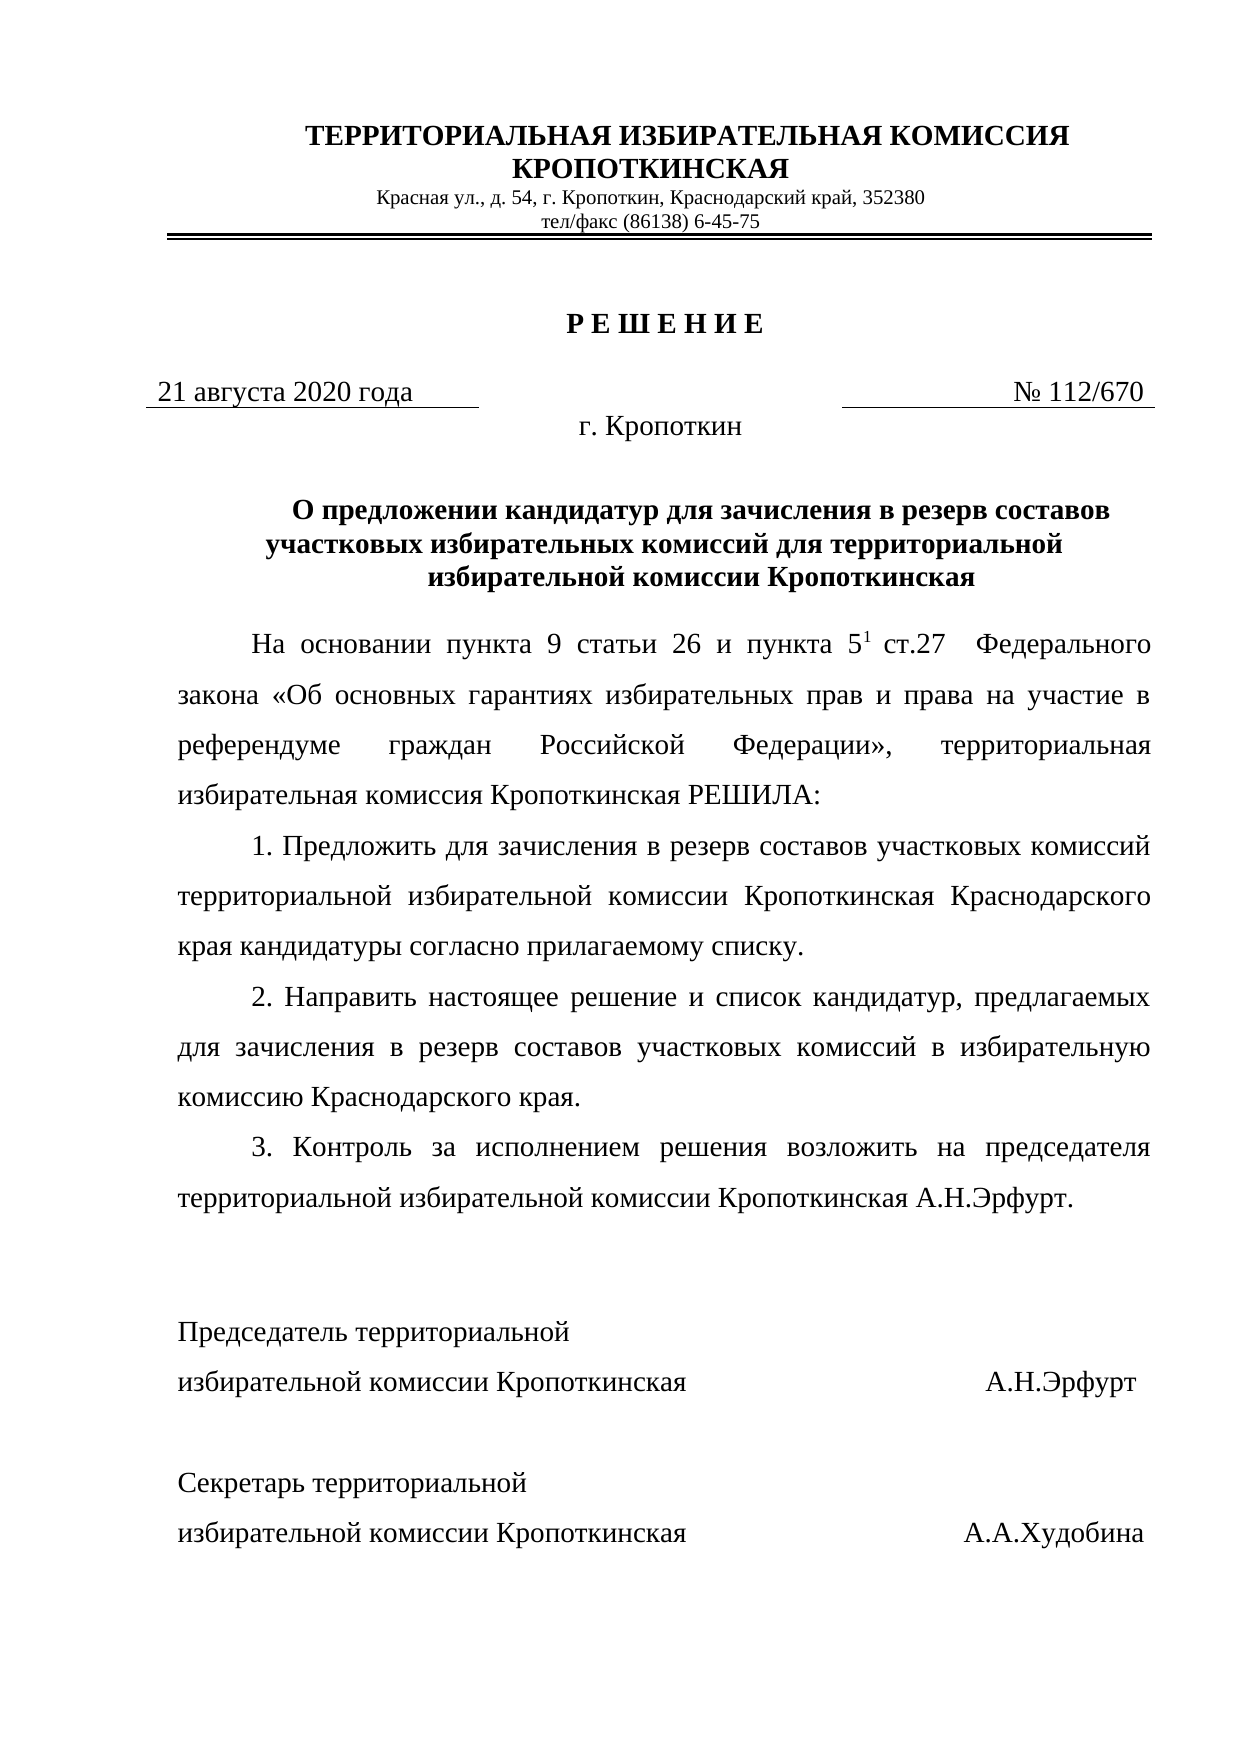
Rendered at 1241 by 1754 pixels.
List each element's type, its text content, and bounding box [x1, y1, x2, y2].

text избирательной комиссии Кропоткинская [177, 559, 1152, 593]
text О предложении кандидатур для зачисления в резерв составов участковых избирательных комиссий для территориальной [177, 492, 1152, 559]
table_header Председатель территориальной избирательной комиссии Кропоткинская А.Н.Эрфурт Секретарь территориальной избирательной комиссии Кропоткинская А.А.Худобина [166, 1264, 1163, 1562]
table_header ТЕРРИТОРИАЛЬНАЯ ИЗБИРАТЕЛЬНАЯ КОМИССИЯ КРОПОТКИНСКАЯ Красная ул., д. 54, г. Кропоткин, Краснодарский край, 352380 тел/факс (86138) 6-45-75 Р Е Ш Е Н И Е [138, 118, 1163, 442]
text 2. Направить настоящее решение и список кандидатур, предлагаемых для зачисления в резерв составов участковых комиссий в избирательную комиссию Краснодарского края. [177, 979, 1152, 1113]
text На основании пункта 9 статьи 26 и пункта 51 ст.27 Федерального закона «Об основных гарантиях избирательных прав и права на участие в референдуме граждан Российской Федерации», территориальная избирательная комиссия Кропоткинская РЕШИЛА: [177, 626, 1152, 811]
text 1. Предложить для зачисления в резерв составов участковых комиссий территориальной избирательной комиссии Кропоткинская Краснодарского края кандидатуры согласно прилагаемому списку. [177, 828, 1152, 962]
text 3. Контроль за исполнением решения возложить на председателя территориальной избирательной комиссии Кропоткинская А.Н.Эрфурт. [177, 1129, 1152, 1213]
